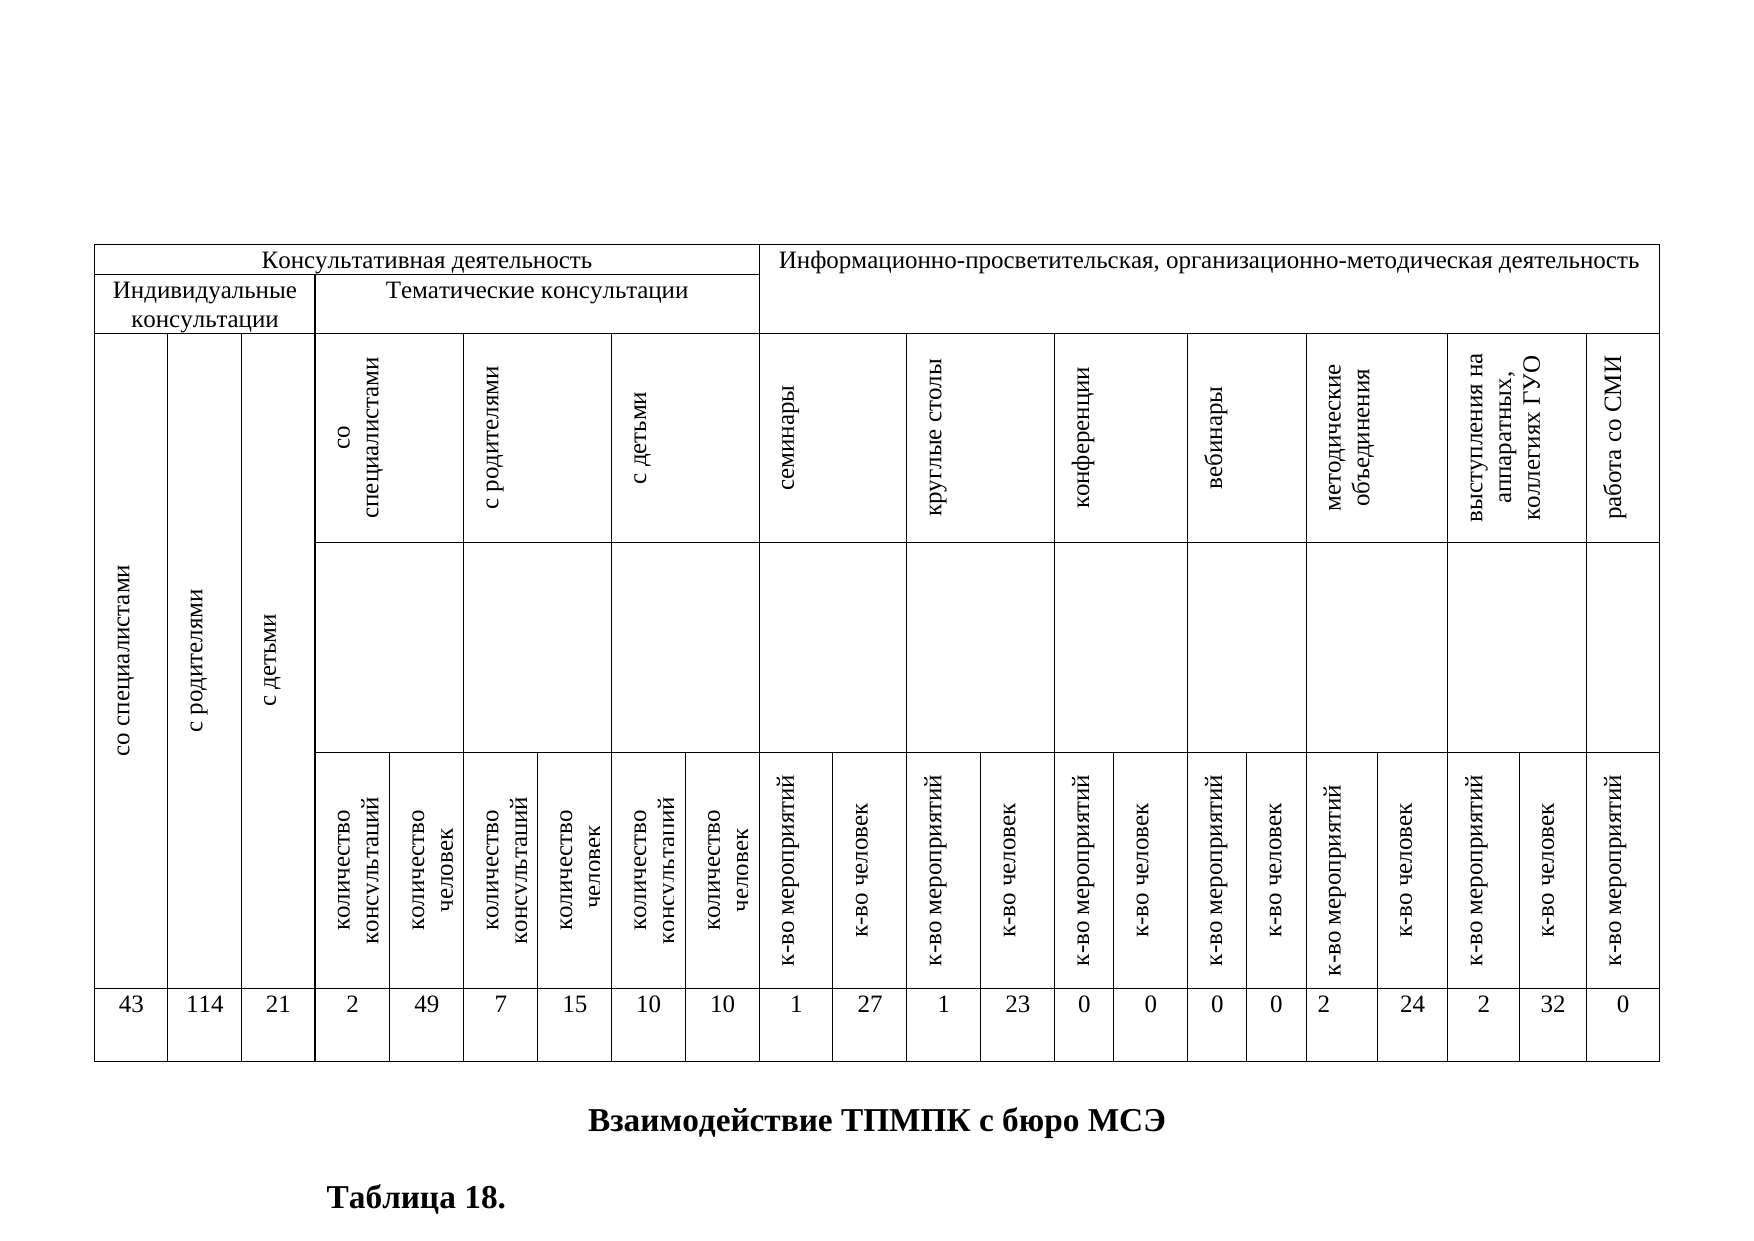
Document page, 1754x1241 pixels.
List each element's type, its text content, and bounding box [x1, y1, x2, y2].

table_cell 1 [760, 989, 832, 1061]
table_cell [316, 543, 463, 752]
table_cell методические объединения [1307, 334, 1447, 542]
table_cell [760, 543, 906, 752]
table_cell к-во человек [833, 753, 906, 988]
table_cell количество консультаций [464, 753, 537, 988]
table_cell 7 [464, 989, 537, 1061]
table_cell количество человек [538, 753, 611, 988]
table_cell к-во человек [1114, 753, 1187, 988]
table_cell 2 [316, 989, 389, 1061]
table_cell [1448, 543, 1586, 752]
table_cell к-во мероприятий [1587, 753, 1659, 988]
table_cell 24 [1378, 989, 1447, 1061]
table_cell Тематические консультации [316, 275, 759, 333]
table_cell к-во мероприятий [1055, 753, 1113, 988]
table_cell вебинары [1188, 334, 1306, 542]
table_cell количество консультаций [612, 753, 685, 988]
table_cell [907, 543, 1054, 752]
table_cell [612, 543, 759, 752]
table_header Информационно-просветительская, организационно-методическая деятельность [760, 245, 1659, 333]
table_cell [1188, 543, 1306, 752]
table_cell 27 [833, 989, 906, 1061]
table_header Консультативная деятельность [95, 245, 759, 274]
table_cell к-во мероприятий [907, 753, 980, 988]
table_cell количество человек [686, 753, 759, 988]
table_cell к-во мероприятий [1448, 753, 1519, 988]
table_cell 0 [1188, 989, 1246, 1061]
table_cell 2 [1448, 989, 1519, 1061]
table_cell 0 [1587, 989, 1659, 1061]
table_cell с детьми [242, 334, 314, 988]
table_cell к-во мероприятий [760, 753, 832, 988]
table_cell [464, 543, 611, 752]
table_cell к-во человек [1247, 753, 1306, 988]
list Таблица 18. [193, 1177, 1636, 1216]
table_cell 0 [1055, 989, 1113, 1061]
table_cell [1307, 543, 1447, 752]
table_cell к-во мероприятий [1188, 753, 1246, 988]
table_cell 23 [981, 989, 1054, 1061]
table_cell [1055, 543, 1187, 752]
table_cell семинары [760, 334, 906, 542]
table_cell количество человек [390, 753, 463, 988]
table_cell 114 [168, 989, 241, 1061]
table_cell с детьми [612, 334, 759, 542]
table_cell 10 [612, 989, 685, 1061]
table_cell 49 [390, 989, 463, 1061]
table_cell 10 [686, 989, 759, 1061]
table_cell с родителями [168, 334, 241, 988]
table_cell 2 [1307, 989, 1377, 1061]
table_cell круглые столы [907, 334, 1054, 542]
text Взаимодействие ТПМПК с бюро МСЭ [118, 1101, 1636, 1139]
table_cell 0 [1247, 989, 1306, 1061]
table_cell количество консультаций [316, 753, 389, 988]
table_cell с родителями [464, 334, 611, 542]
table_cell 32 [1520, 989, 1586, 1061]
table_cell к-во человек [1520, 753, 1586, 988]
table_cell 15 [538, 989, 611, 1061]
table_cell 21 [242, 989, 314, 1061]
table_cell к-во человек [981, 753, 1054, 988]
table_cell к-во человек [1378, 753, 1447, 988]
table_cell 1 [907, 989, 980, 1061]
table_cell со специалистами [95, 334, 167, 988]
table_cell к-во мероприятий [1307, 753, 1377, 988]
table_cell конференции [1055, 334, 1187, 542]
table_cell выступления на аппаратных, коллегиях ГУО [1448, 334, 1586, 542]
table_cell Индивидуальные консультации [95, 275, 314, 333]
table_cell со специалистами [316, 334, 463, 542]
table_cell 43 [95, 989, 167, 1061]
table_cell [1587, 543, 1659, 752]
table_cell работа со СМИ [1587, 334, 1659, 542]
table_cell 0 [1114, 989, 1187, 1061]
